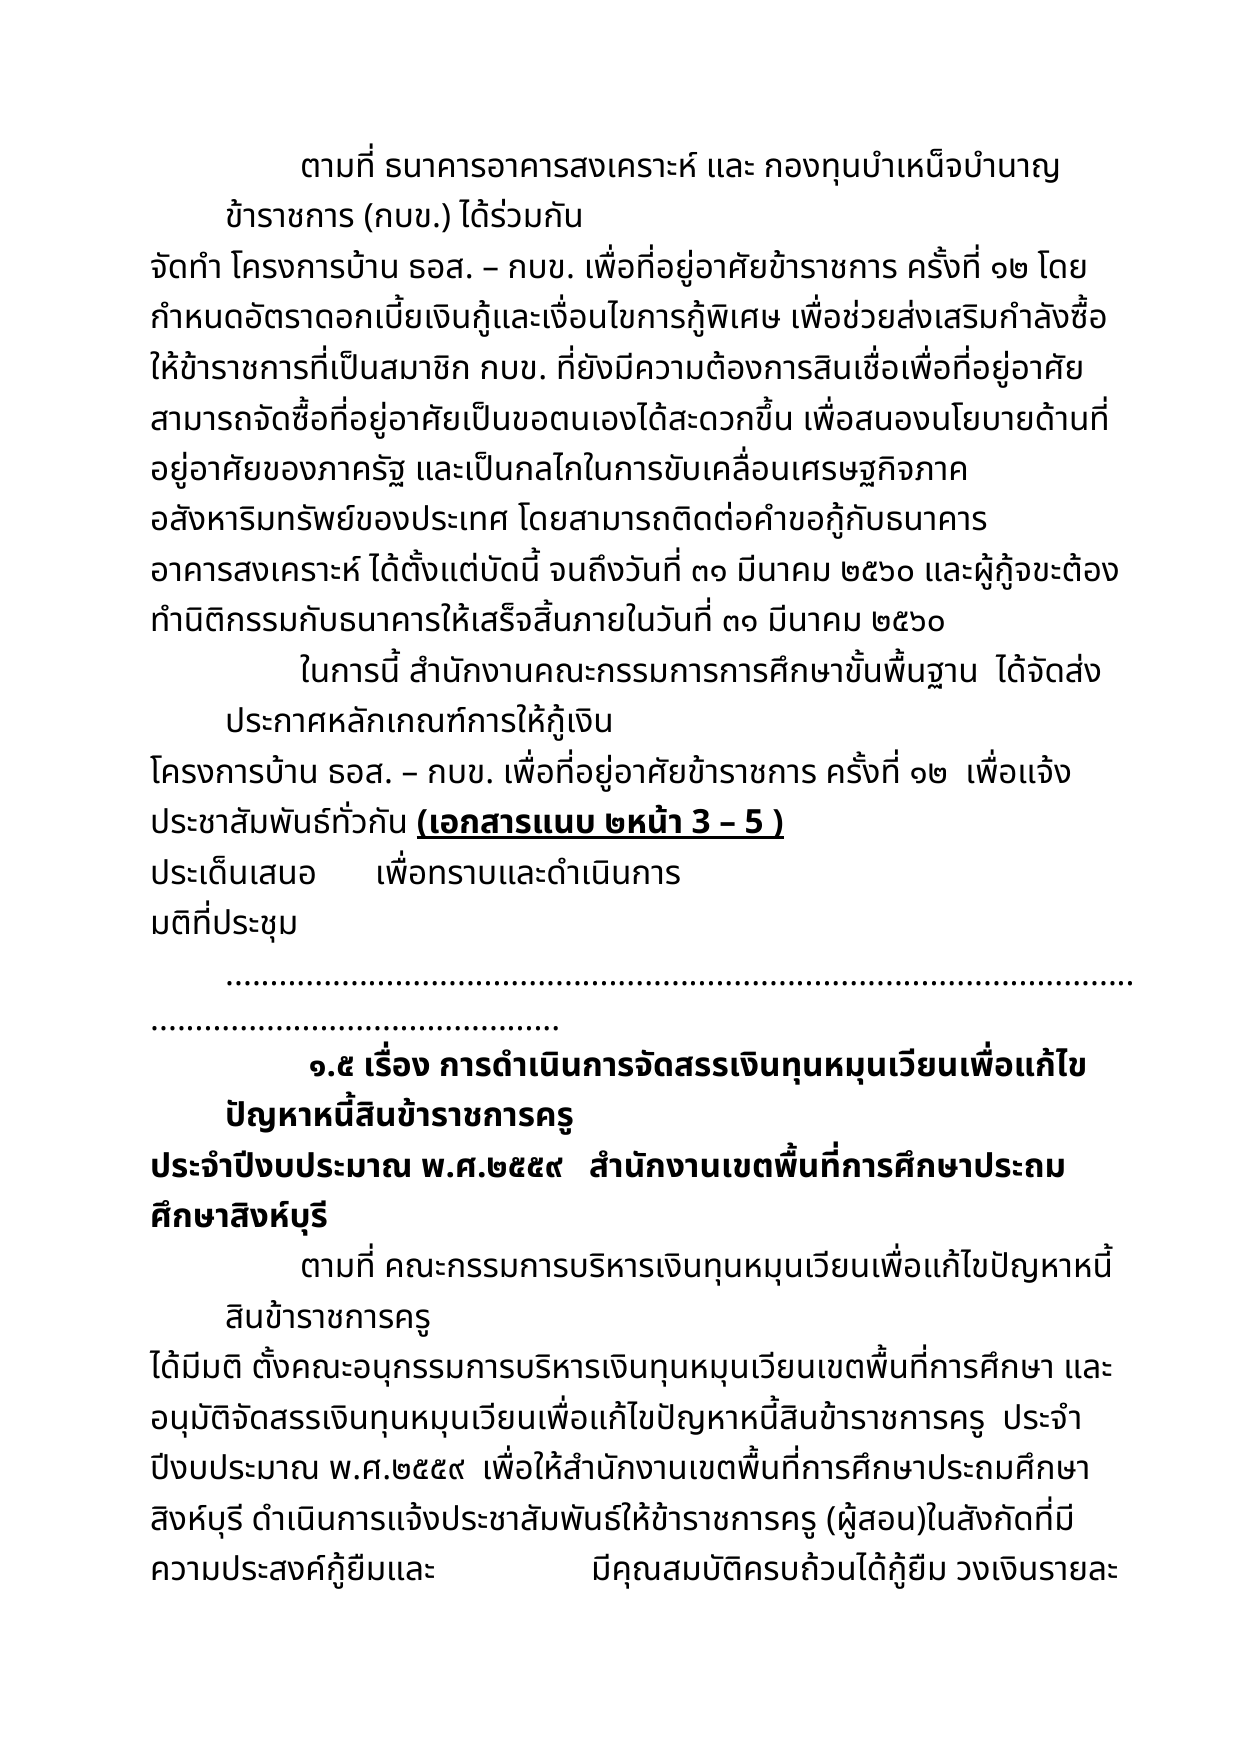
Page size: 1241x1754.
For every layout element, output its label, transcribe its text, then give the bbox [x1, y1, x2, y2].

text ๑.๕ เรื่อง การดำเนินการจัดสรรเงินทุนหมุนเวียนเพื่อแก้ไขปัญหาหนี้สินข้าราชการครู [225, 1040, 1122, 1141]
text ประเด็นเสนอ เพื่อทราบและดำเนินการ [150, 849, 1122, 899]
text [150, 1343, 1122, 1596]
text ประจำปีงบประมาณ พ.ศ.๒๕๕๙ สำนักงานเขตพื้นที่การศึกษาประถมศึกษาสิงห์บุรี [150, 1141, 1122, 1242]
text ตามที่ คณะกรรมการบริหารเงินทุนหมุนเวียนเพื่อแก้ไขปัญหาหนี้สินข้าราชการครู [225, 1242, 1122, 1343]
text จัดทำ โครงการบ้าน ธอส. – กบข. เพื่อที่อยู่อาศัยข้าราชการ ครั้งที่ ๑๒ โดยกำหนดอัตราดอกเบี้ยเงินกู้และเงื่อนไขการกู้พิเศษ เพื่อช่วยส่งเสริมกำลังซื้อให้ข้าราชการที่เป็นสมาชิก กบข. ที่ยังมีความต้องการสินเชื่อเพื่อที่อยู่อาศัย สามารถจัดซื้อที่อยู่อาศัยเป็นขอตนเองได้สะดวกขึ้น เพื่อสนองนโยบายด้านที่อยู่อาศัยของภาครัฐ และเป็นกลไกในการขับเคลื่อนเศรษฐกิจภาคอสังหาริมทรัพย์ของประเทศ โดยสามารถติดต่อคำขอกู้กับธนาคารอาคารสงเคราะห์ ได้ตั้งแต่บัดนี้ จนถึงวันที่ ๓๑ มีนาคม ๒๕๖๐ และผู้กู้จขะต้องทำนิติกรรมกับธนาคารให้เสร็จสิ้นภายในวันที่ ๓๑ มีนาคม ๒๕๖๐ [150, 243, 1122, 647]
text ตามที่ ธนาคารอาคารสงเคราะห์ และ กองทุนบำเหน็จบำนาญข้าราชการ (กบข.) ได้ร่วมกัน [225, 142, 1122, 243]
text โครงการบ้าน ธอส. – กบข. เพื่อที่อยู่อาศัยข้าราชการ ครั้งที่ ๑๒ เพื่อแจ้งประชาสัมพันธ์ทั่วกัน (เอกสารแนบ ๒หน้า 3 – 5 ) [150, 747, 1122, 849]
text มติที่ประชุม .................................................................................................................................................... [150, 899, 1141, 1040]
text ในการนี้ สำนักงานคณะกรรมการการศึกษาขั้นพื้นฐาน ได้จัดส่งประกาศหลักเกณฑ์การให้กู้เงิน [225, 647, 1122, 747]
